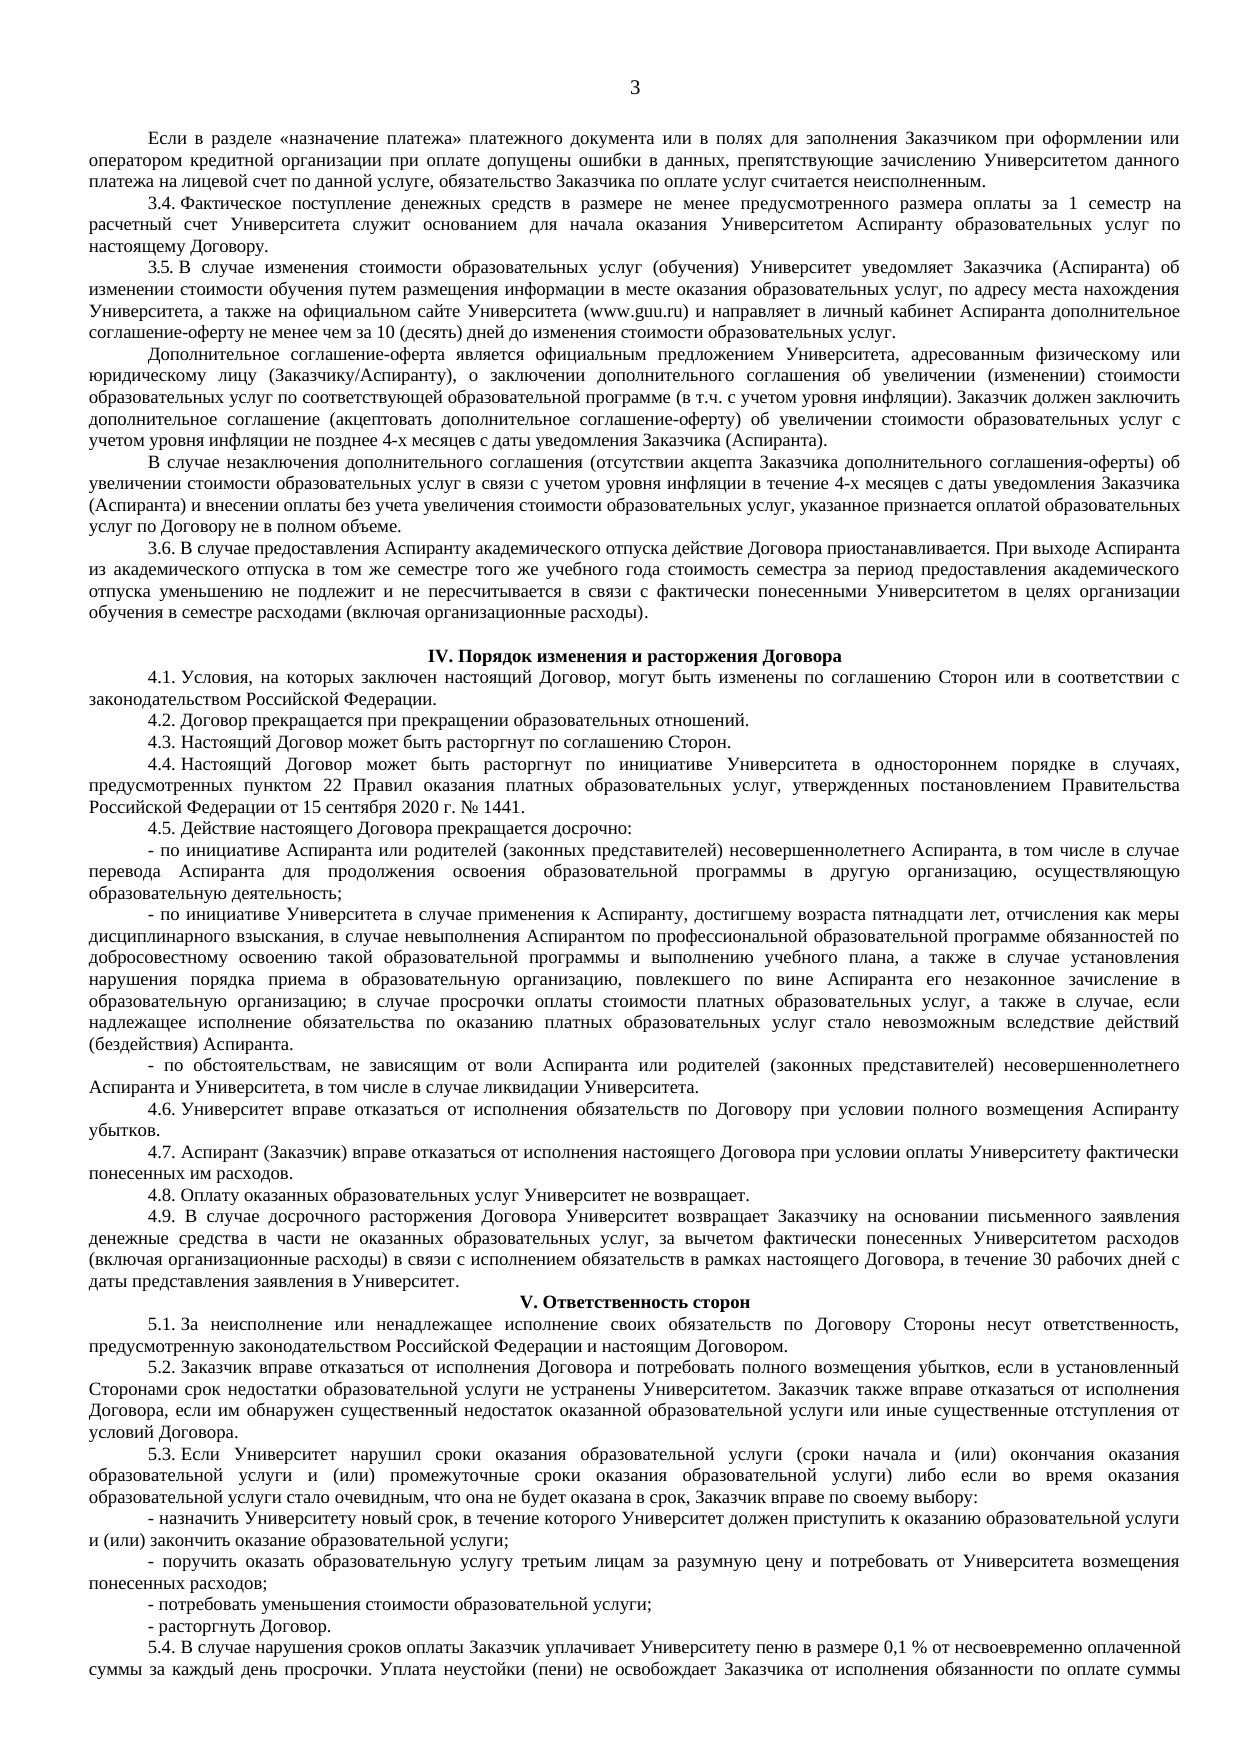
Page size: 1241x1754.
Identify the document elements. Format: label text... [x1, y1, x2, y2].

text 5.3. Если Университет нарушил сроки оказания образовательной услуги (сроки начала и (или) окончания оказания образовательной услуги и (или) промежуточные сроки оказания образовательной услуги) либо если во время оказания образовательной услуги стало очевидным, что она не будет оказана в срок, Заказчик вправе по своему выбору: [89, 1442, 1181, 1507]
text 3.6. В случае предоставления Аспиранту академического отпуска действие Договора приостанавливается. При выходе Аспиранта из академического отпуска в том же семестре того же учебного года стоимость семестра за период предоставления академического отпуска уменьшению не подлежит и не пересчитывается в связи с фактически понесенными Университетом в целях организации обучения в семестре расходами (включая организационные расходы). [89, 537, 1181, 623]
text В случае незаключения дополнительного соглашения (отсутствии акцепта Заказчика дополнительного соглашения-оферты) об увеличении стоимости образовательных услуг в связи с учетом уровня инфляции в течение 4-х месяцев с даты уведомления Заказчика (Аспиранта) и внесении оплаты без учета увеличения стоимости образовательных услуг, указанное признается оплатой образовательных услуг по Договору не в полном объеме. [89, 451, 1181, 537]
text 4.2. Договор прекращается при прекращении образовательных отношений. [89, 709, 1181, 731]
text 4.8. Оплату оказанных образовательных услуг Университет не возвращает. [89, 1184, 1181, 1205]
text 4.5. Действие настоящего Договора прекращается досрочно: [89, 817, 1181, 839]
text 4.9. В случае досрочного расторжения Договора Университет возвращает Заказчику на основании письменного заявления денежные средства в части не оказанных образовательных услуг, за вычетом фактически понесенных Университетом расходов (включая организационные расходы) в связи с исполнением обязательств в рамках настоящего Договора, в течение 30 рабочих дней с даты представления заявления в Университет. [89, 1205, 1181, 1291]
text 4.6. Университет вправе отказаться от исполнения обязательств по Договору при условии полного возмещения Аспиранту убытков. [89, 1097, 1181, 1141]
text - по обстоятельствам, не зависящим от воли Аспиранта или родителей (законных представителей) несовершеннолетнего Аспиранта и Университета, в том числе в случае ликвидации Университета. [89, 1054, 1181, 1097]
text - поручить оказать образовательную услугу третьим лицам за разумную цену и потребовать от Университета возмещения понесенных расходов; [89, 1550, 1181, 1593]
text Если в разделе «назначение платежа» платежного документа или в полях для заполнения Заказчиком при оформлении или оператором кредитной организации при оплате допущены ошибки в данных, препятствующие зачислению Университетом данного платежа на лицевой счет по данной услуге, обязательство Заказчика по оплате услуг считается неисполненным. [89, 127, 1181, 192]
text 3.4. Фактическое поступление денежных средств в размере не менее предусмотренного размера оплаты за 1 семестр на расчетный счет Университета служит основанием для начала оказания Университетом Аспиранту образовательных услуг по настоящему Договору. [89, 192, 1181, 256]
text V. Ответственность сторон [89, 1291, 1181, 1313]
text - по инициативе Университета в случае применения к Аспиранту, достигшему возраста пятнадцати лет, отчисления как меры дисциплинарного взыскания, в случае невыполнения Аспирантом по профессиональной образовательной программе обязанностей по добросовестному освоению такой образовательной программы и выполнению учебного плана, а также в случае установления нарушения порядка приема в образовательную организацию, повлекшего по вине Аспиранта его незаконное зачисление в образовательную организацию; в случае просрочки оплаты стоимости платных образовательных услуг, а также в случае, если надлежащее исполнение обязательства по оказанию платных образовательных услуг стало невозможным вследствие действий (бездействия) Аспиранта. [89, 903, 1181, 1054]
text - по инициативе Аспиранта или родителей (законных представителей) несовершеннолетнего Аспиранта, в том числе в случае перевода Аспиранта для продолжения освоения образовательной программы в другую организацию, осуществляющую образовательную деятельность; [89, 839, 1181, 903]
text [89, 1636, 1181, 1679]
text - потребовать уменьшения стоимости образовательной услуги; [89, 1593, 1181, 1615]
text - назначить Университету новый срок, в течение которого Университет должен приступить к оказанию образовательной услуги и (или) закончить оказание образовательной услуги; [89, 1507, 1181, 1550]
text IV. Порядок изменения и расторжения Договора [89, 644, 1181, 666]
text 5.1. За неисполнение или ненадлежащее исполнение своих обязательств по Договору Стороны несут ответственность, предусмотренную законодательством Российской Федерации и настоящим Договором. [89, 1313, 1181, 1356]
text Дополнительное соглашение-оферта является официальным предложением Университета, адресованным физическому или юридическому лицу (Заказчику/Аспиранту), о заключении дополнительного соглашения об увеличении (изменении) стоимости образовательных услуг по соответствующей образовательной программе (в т.ч. с учетом уровня инфляции). Заказчик должен заключить дополнительное соглашение (акцептовать дополнительное соглашение-оферту) об увеличении стоимости образовательных услуг с учетом уровня инфляции не позднее 4-х месяцев с даты уведомления Заказчика (Аспиранта). [89, 343, 1181, 451]
text 4.7. Аспирант (Заказчик) вправе отказаться от исполнения настоящего Договора при условии оплаты Университету фактически понесенных им расходов. [89, 1141, 1181, 1184]
text - расторгнуть Договор. [89, 1615, 1181, 1636]
text 4.4. Настоящий Договор может быть расторгнут по инициативе Университета в одностороннем порядке в случаях, предусмотренных пунктом 22 Правил оказания платных образовательных услуг, утвержденных постановлением Правительства Российской Федерации от 15 сентября 2020 г. № 1441. [89, 752, 1181, 817]
text 3.5. В случае изменения стоимости образовательных услуг (обучения) Университет уведомляет Заказчика (Аспиранта) об изменении стоимости обучения путем размещения информации в месте оказания образовательных услуг, по адресу места нахождения Университета, а также на официальном сайте Университета (www.guu.ru) и направляет в личный кабинет Аспиранта дополнительное соглашение-оферту не менее чем за 10 (десять) дней до изменения стоимости образовательных услуг. [89, 256, 1181, 343]
text 4.3. Настоящий Договор может быть расторгнут по соглашению Сторон. [89, 731, 1181, 752]
text 5.2. Заказчик вправе отказаться от исполнения Договора и потребовать полного возмещения убытков, если в установленный Сторонами срок недостатки образовательной услуги не устранены Университетом. Заказчик также вправе отказаться от исполнения Договора, если им обнаружен существенный недостаток оказанной образовательной услуги или иные существенные отступления от условий Договора. [89, 1356, 1181, 1442]
text 4.1. Условия, на которых заключен настоящий Договор, могут быть изменены по соглашению Сторон или в соответствии с законодательством Российской Федерации. [89, 666, 1181, 709]
